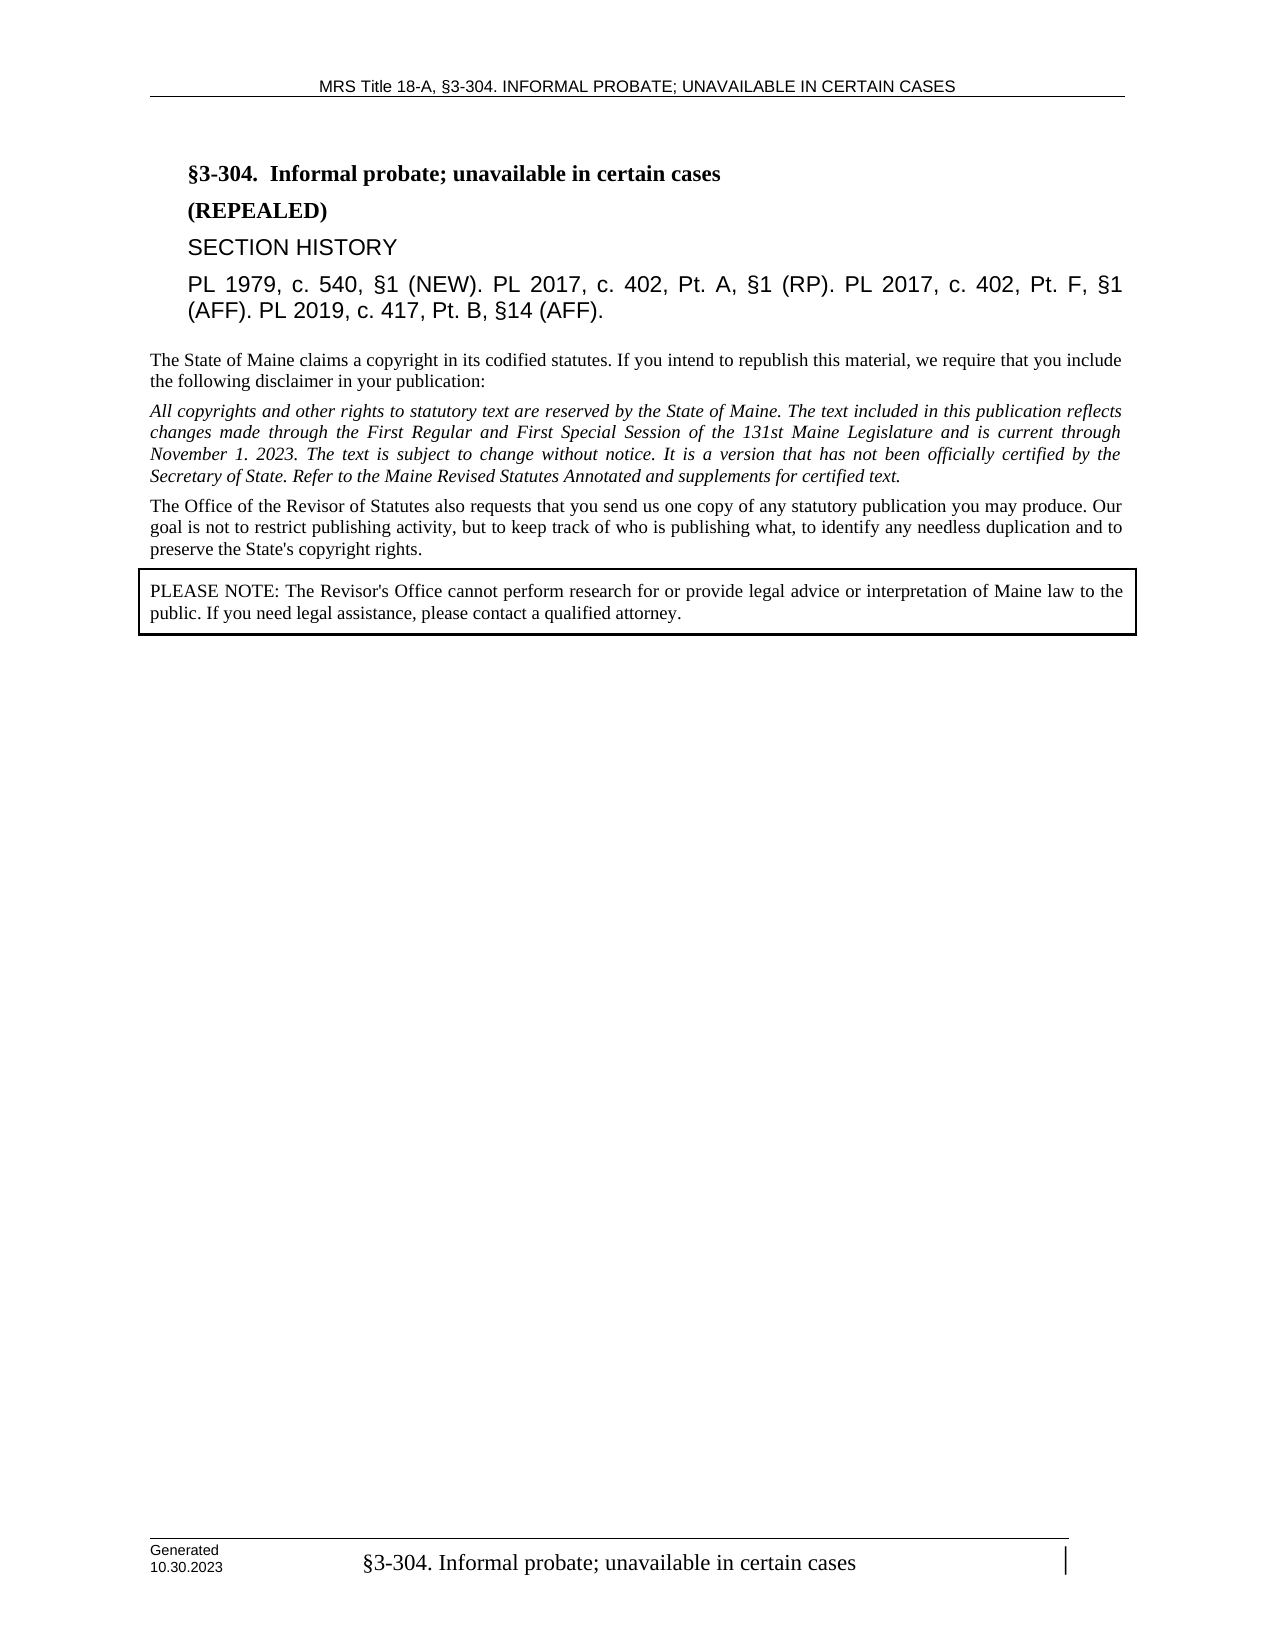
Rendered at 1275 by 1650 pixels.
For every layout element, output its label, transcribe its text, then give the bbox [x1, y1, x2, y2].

text The State of Maine claims a copyright in its codified statutes. If you intend to republish this material, we require that you include the following disclaimer in your publication: [150, 348, 1125, 392]
text SECTION HISTORY [187, 234, 1125, 260]
text PL 1979, c. 540, §1 (NEW). PL 2017, c. 402, Pt. A, §1 (RP). PL 2017, c. 402, Pt. F, §1 (AFF). PL 2019, c. 417, Pt. B, §14 (AFF). [187, 271, 1125, 323]
text All copyrights and other rights to statutory text are reserved by the State of Maine. The text included in this publication reflects changes made through the First Regular and First Special Session of the 131st Maine Legislature and is current through November 1. 2023 . The text is subject to change without notice. It is a version that has not been officially certified by the Secretary of State. Refer to the Maine Revised Statutes Annotated and supplements for certified text. [150, 400, 1125, 486]
text The Office of the Revisor of Statutes also requests that you send us one copy of any statutory publication you may produce. Our goal is not to restrict publishing activity, but to keep track of who is publishing what, to identify any needless duplication and to preserve the State's copyright rights. [150, 494, 1125, 559]
text §3-304. Informal probate; unavailable in certain cases [187, 160, 1125, 187]
text (REPEALED) [187, 197, 1125, 223]
text PLEASE NOTE: The Revisor's Office cannot perform research for or provide legal advice or interpretation of Maine law to the public. If you need legal assistance, please contact a qualified attorney. [140, 570, 1135, 633]
